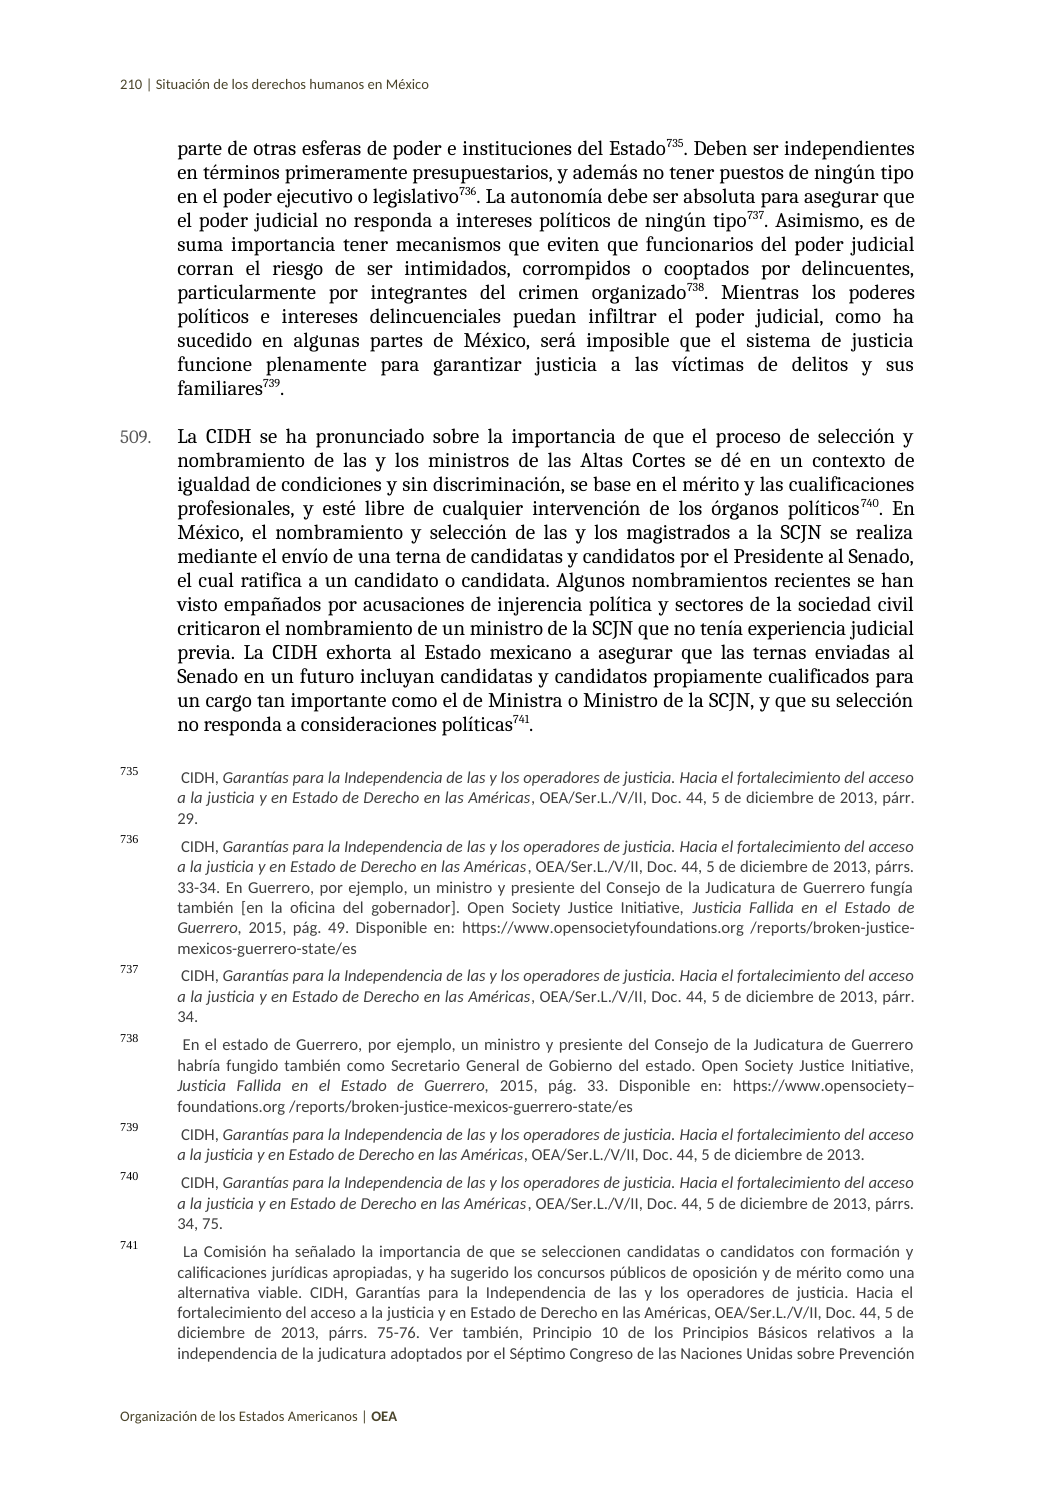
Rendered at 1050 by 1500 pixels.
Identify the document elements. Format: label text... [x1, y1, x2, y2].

text Uno de los temas coyunturales en cuestión de administración de justicia es la independencia y autonomía de las y los jueces y demás funcionarios del poder judicial, claves para combatir la impunidad. Por una parte, es necesario que las y los jueces y ministros tengan independencia institucional, es decir, que no sufran injerencia por parte de otras esferas de poder e instituciones del Estado. Deben ser independientes en términos primeramente presupuestarios, y además no tener puestos de ningún tipo en el poder ejecutivo o legislativo. La autonomía debe ser absoluta para asegurar que el poder judicial no responda a intereses políticos de ningún tipo. Asimismo, es de suma importancia tener mecanismos que eviten que funcionarios del poder judicial corran el riesgo de ser intimidados, corrompidos o cooptados por delincuentes, particularmente por integrantes del crimen organizado. Mientras los poderes políticos e intereses delincuenciales puedan infiltrar el poder judicial, como ha sucedido en algunas partes de México, será imposible que el sistema de justicia funcione plenamente para garantizar justicia a las víctimas de delitos y sus familiares. [120, 137, 915, 400]
text La CIDH se ha pronunciado sobre la importancia de que el proceso de selección y nombramiento de las y los ministros de las Altas Cortes se dé en un contexto de igualdad de condiciones y sin discriminación, se base en el mérito y las cualificaciones profesionales, y esté libre de cualquier intervención de los órganos políticos. En México, el nombramiento y selección de las y los magistrados a la SCJN se realiza mediante el envío de una terna de candidatas y candidatos por el Presidente al Senado, el cual ratifica a un candidato o candidata. Algunos nombramientos recientes se han visto empañados por acusaciones de injerencia política y sectores de la sociedad civil criticaron el nombramiento de un ministro de la SCJN que no tenía experiencia judicial previa. La CIDH exhorta al Estado mexicano a asegurar que las ternas enviadas al Senado en un futuro incluyan candidatas y candidatos propiamente cualificados para un cargo tan importante como el de Ministra o Ministro de la SCJN, y que su selección no responda a consideraciones políticas. [120, 425, 915, 737]
